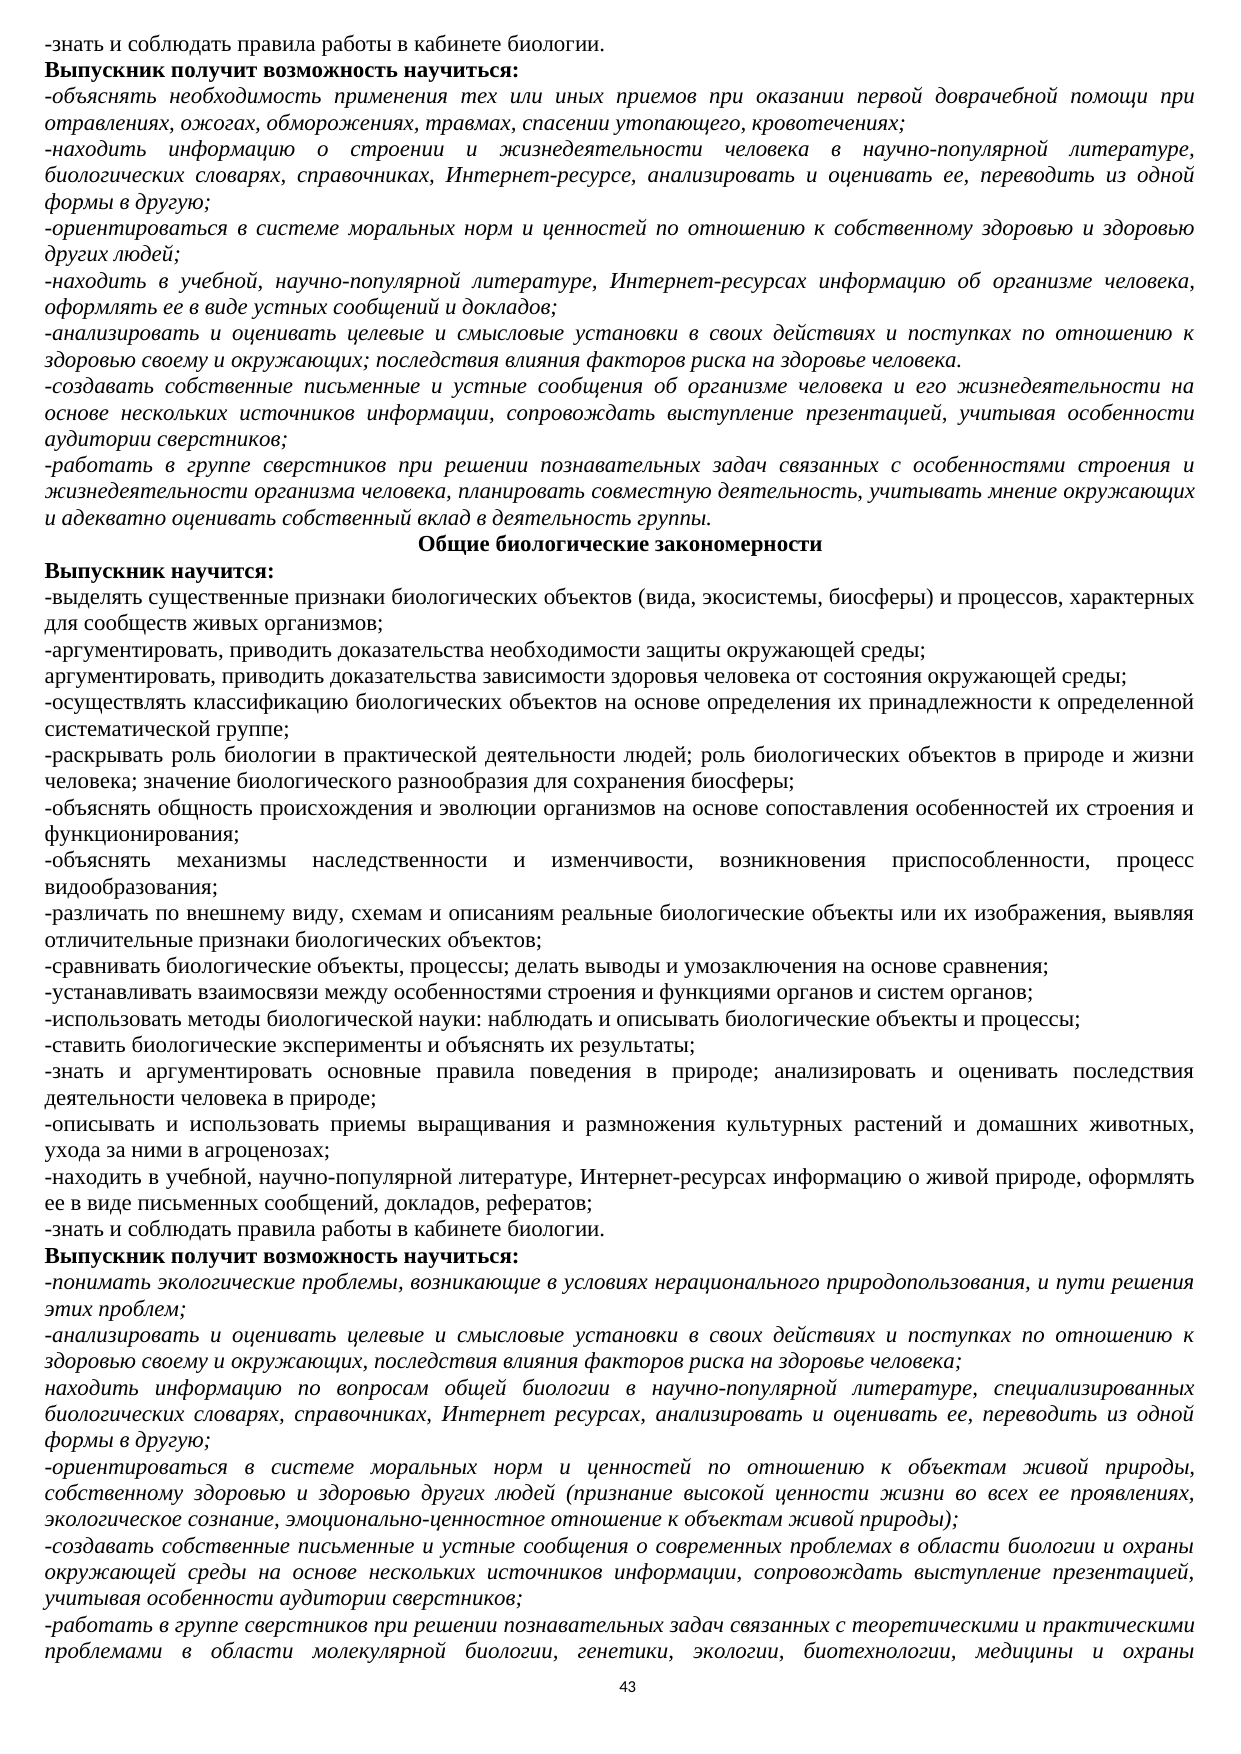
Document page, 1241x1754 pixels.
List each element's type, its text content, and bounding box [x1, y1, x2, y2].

text -описывать и использовать приемы выращивания и размножения культурных растений и домашних животных, ухода за ними в агроценозах; [44, 1110, 1196, 1163]
text -создавать собственные письменные и устные сообщения о современных проблемах в области биологии и охраны окружающей среды на основе нескольких источников информации, сопровождать выступление презентацией, учитывая особенности аудитории сверстников; [44, 1532, 1196, 1611]
text -создавать собственные письменные и устные сообщения об организме человека и его жизнедеятельности на основе нескольких источников информации, сопровождать выступление презентацией, учитывая особенности аудитории сверстников; [44, 372, 1196, 451]
text Выпускник научится: [44, 557, 1196, 583]
text -находить информацию о строении и жизнедеятельности человека в научно-популярной литературе, биологических словарях, справочниках, Интернет-ресурсе, анализировать и оценивать ее, переводить из одной формы в другую; [44, 135, 1196, 214]
text -осуществлять классификацию биологических объектов на основе определения их принадлежности к определенной систематической группе; [44, 688, 1196, 741]
text -объяснять необходимость применения тех или иных приемов при оказании первой доврачебной помощи при отравлениях, ожогах, обморожениях, травмах, спасении утопающего, кровотечениях; [44, 82, 1196, 135]
text -анализировать и оценивать целевые и смысловые установки в своих действиях и поступках по отношению к здоровью своему и окружающих; последствия влияния факторов риска на здоровье человека. [44, 319, 1196, 372]
text Общие биологические закономерности [44, 530, 1196, 557]
text -различать по внешнему виду, схемам и описаниям реальные биологические объекты или их изображения, выявляя отличительные признаки биологических объектов; [44, 899, 1196, 952]
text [44, 1611, 1196, 1663]
text находить информацию по вопросам общей биологии в научно-популярной литературе, специализированных биологических словарях, справочниках, Интернет ресурсах, анализировать и оценивать ее, переводить из одной формы в другую; [44, 1374, 1196, 1453]
text -раскрывать роль биологии в практической деятельности людей; роль биологических объектов в природе и жизни человека; значение биологического разнообразия для сохранения биосферы; [44, 741, 1196, 794]
text -знать и соблюдать правила работы в кабинете биологии. [44, 1216, 1196, 1242]
text -использовать методы биологической науки: наблюдать и описывать биологические объекты и процессы; [44, 1005, 1196, 1031]
text -сравнивать биологические объекты, процессы; делать выводы и умозаключения на основе сравнения; [44, 952, 1196, 978]
text -находить в учебной, научно-популярной литературе, Интернет-ресурсах информацию о живой природе, оформлять ее в виде письменных сообщений, докладов, рефератов; [44, 1163, 1196, 1216]
text -объяснять механизмы наследственности и изменчивости, возникновения приспособленности, процесс видообразования; [44, 847, 1196, 899]
text -знать и соблюдать правила работы в кабинете биологии. [44, 29, 1196, 56]
text -устанавливать взаимосвязи между особенностями строения и функциями органов и систем органов; [44, 978, 1196, 1005]
text -выделять существенные признаки биологических объектов (вида, экосистемы, биосферы) и процессов, характерных для сообществ живых организмов; [44, 583, 1196, 636]
text Выпускник получит возможность научиться: [44, 1242, 1196, 1268]
text аргументировать, приводить доказательства зависимости здоровья человека от состояния окружающей среды; [44, 662, 1196, 688]
text -находить в учебной, научно-популярной литературе, Интернет-ресурсах информацию об организме человека, оформлять ее в виде устных сообщений и докладов; [44, 267, 1196, 319]
text -понимать экологические проблемы, возникающие в условиях нерационального природопользования, и пути решения этих проблем; [44, 1268, 1196, 1321]
text -знать и аргументировать основные правила поведения в природе; анализировать и оценивать последствия деятельности человека в природе; [44, 1057, 1196, 1110]
text Выпускник получит возможность научиться: [44, 56, 1196, 82]
text -работать в группе сверстников при решении познавательных задач связанных с особенностями строения и жизнедеятельности организма человека, планировать совместную деятельность, учитывать мнение окружающих и адекватно оценивать собственный вклад в деятельность группы. [44, 451, 1196, 530]
text -ориентироваться в системе моральных норм и ценностей по отношению к собственному здоровью и здоровью других людей; [44, 214, 1196, 267]
text -ставить биологические эксперименты и объяснять их результаты; [44, 1031, 1196, 1057]
text -анализировать и оценивать целевые и смысловые установки в своих действиях и поступках по отношению к здоровью своему и окружающих, последствия влияния факторов риска на здоровье человека; [44, 1321, 1196, 1374]
text -ориентироваться в системе моральных норм и ценностей по отношению к объектам живой природы, собственному здоровью и здоровью других людей (признание высокой ценности жизни во всех ее проявлениях, экологическое сознание, эмоционально-ценностное отношение к объектам живой природы); [44, 1453, 1196, 1532]
text -объяснять общность происхождения и эволюции организмов на основе сопоставления особенностей их строения и функционирования; [44, 794, 1196, 847]
text -аргументировать, приводить доказательства необходимости защиты окружающей среды; [44, 636, 1196, 662]
